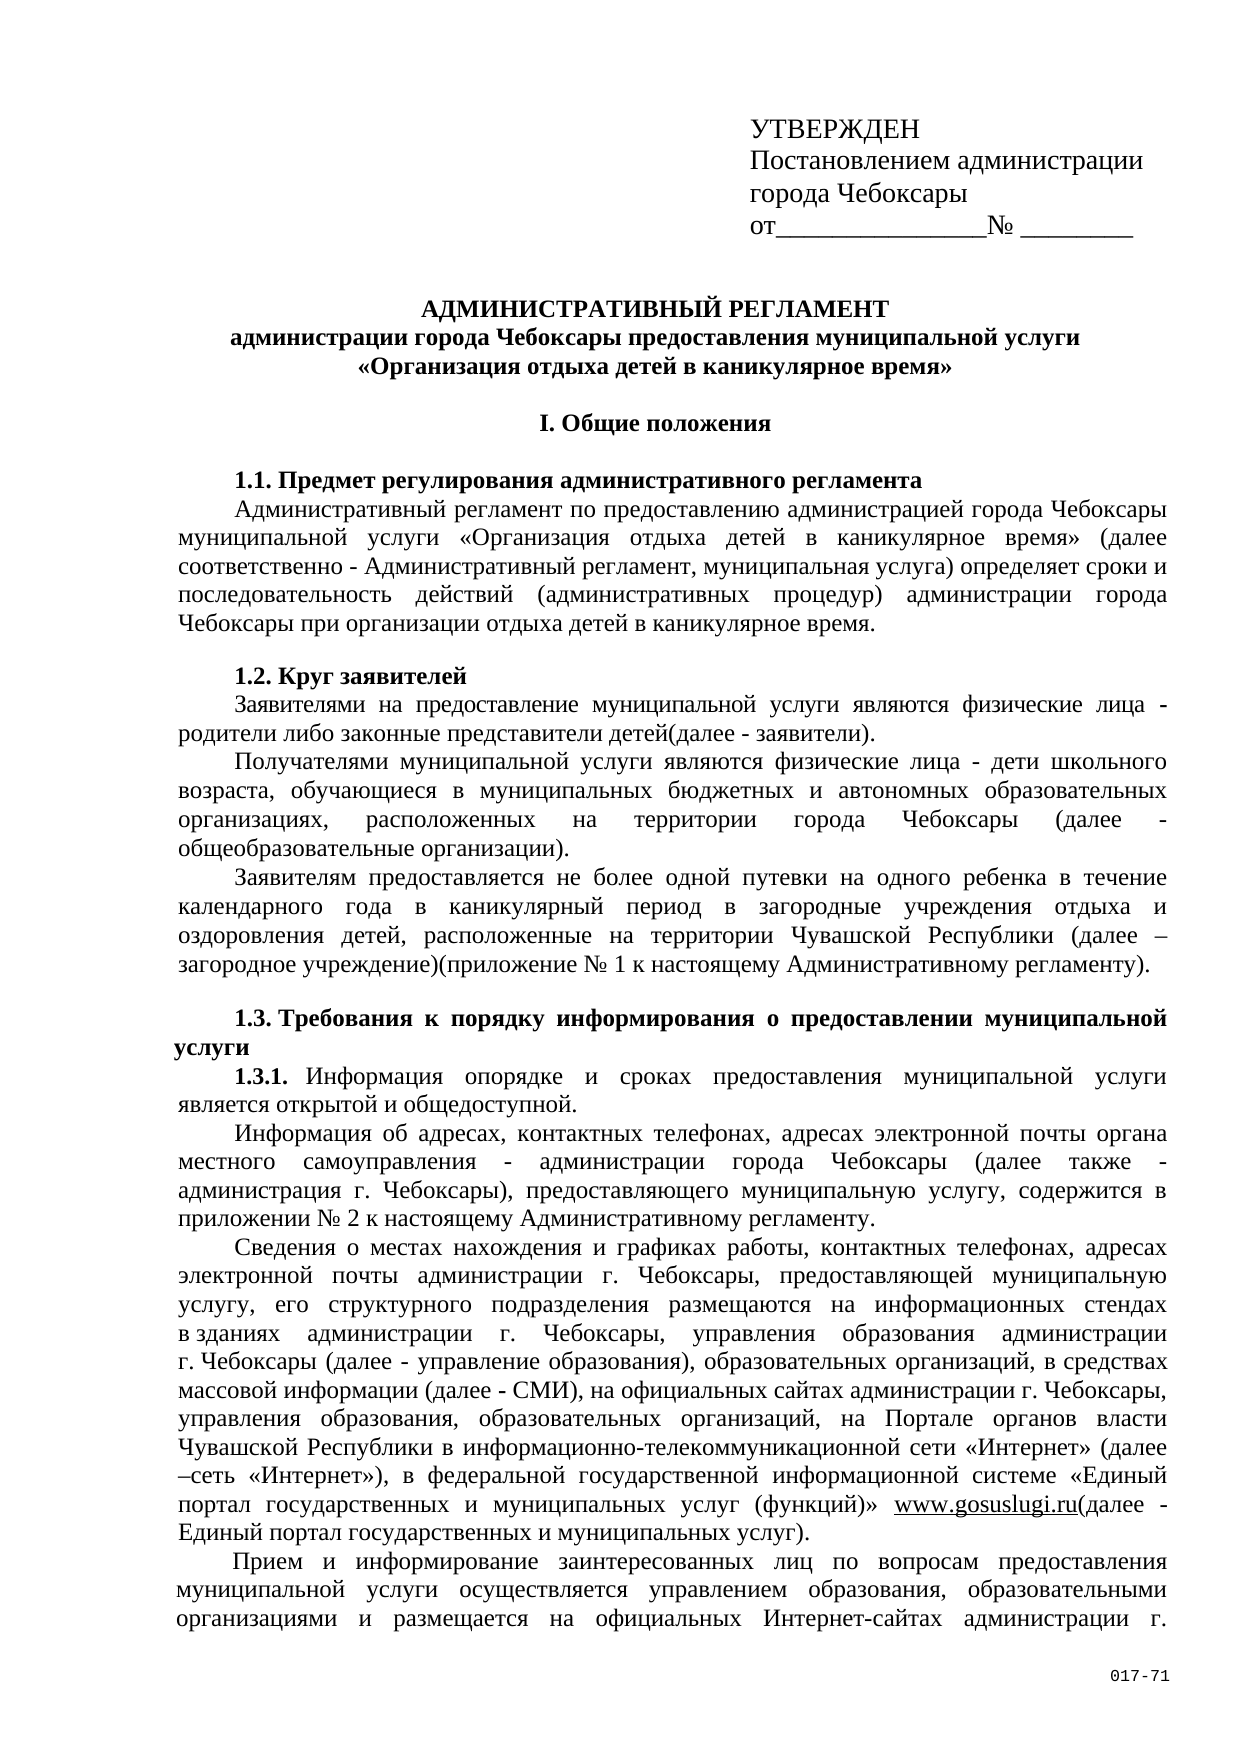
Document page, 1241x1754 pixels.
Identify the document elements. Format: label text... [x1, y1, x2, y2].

text Информация об адресах, контактных телефонах, адресах электронной почты органа местного самоуправления - администрации города Чебоксары (далее также - администрация г. Чебоксары), предоставляющего муниципальную услугу, содержится в приложении № 2 к настоящему Административному регламенту. [178, 1118, 1168, 1232]
text Получателями муниципальной услуги являются физические лица - дети школьного возраста, обучающиеся в муниципальных бюджетных и автономных образовательных организациях, расположенных на территории города Чебоксары (далее - общеобразовательные организации). [178, 747, 1168, 862]
text 1.2. Круг заявителей [234, 666, 1170, 689]
text Сведения о местах нахождения и графиках работы, контактных телефонах, адресах электронной почты администрации г. Чебоксары, предоставляющей муниципальную услугу, его структурного подразделения размещаются на информационных стендах в зданиях администрации г. Чебоксары, управления образования администрации г. Чебоксары (далее - управление образования), образовательных организаций, в средствах массовой информации (далее - СМИ), на официальных сайтах администрации г. Чебоксары, управления образования, образовательных организаций, на Портале органов власти Чувашской Республики в информационно-телекоммуникационной сети «Интернет» (далее –сеть «Интернет»), в федеральной государственной информационной системе «Единый портал государственных и муниципальных услуг (функций)» www.gosuslugi.ru(далее -Единый портал государственных и муниципальных услуг). [178, 1232, 1168, 1546]
text УТВЕРЖДЕН [749, 118, 1170, 143]
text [176, 1546, 1168, 1632]
list Информация опорядке и сроках предоставления муниципальной услуги является открытой и общедоступной. [178, 1061, 1168, 1118]
text администрации города Чебоксары предоставления муниципальной услуги «Организация отдыха детей в каникулярное время» [174, 323, 1137, 380]
text I. Общие положения [174, 409, 1137, 437]
text города Чебоксары [749, 176, 1170, 208]
text Заявителями на предоставление муниципальной услуги являются физические лица -родители либо законные представители детей(далее - заявители). [178, 689, 1168, 747]
text 1.1. Предмет регулирования административного регламента [174, 466, 1137, 494]
text АДМИНИСТРАТИВНЫЙ РЕГЛАМЕНТ [174, 294, 1137, 323]
text Заявителям предоставляется не более одной путевки на одного ребенка в течение календарного года в каникулярный период в загородные учреждения отдыха и оздоровления детей, расположенные на территории Чувашской Республики (далее – загородное учреждение)(приложение № 1 к настоящему Административному регламенту). [178, 862, 1168, 978]
text от_______________№ ________ [749, 208, 1170, 240]
text Административный регламент по предоставлению администрацией города Чебоксары муниципальной услуги «Организация отдыха детей в каникулярное время» (далее соответственно - Административный регламент, муниципальная услуга) определяет сроки и последовательность действий (административных процедур) администрации города Чебоксары при организации отдыха детей в каникулярное время. [178, 494, 1168, 637]
text 1.3. Требования к порядку информирования о предоставлении муниципальной услуги [174, 1003, 1168, 1061]
text Постановлением администрации [749, 143, 1170, 176]
